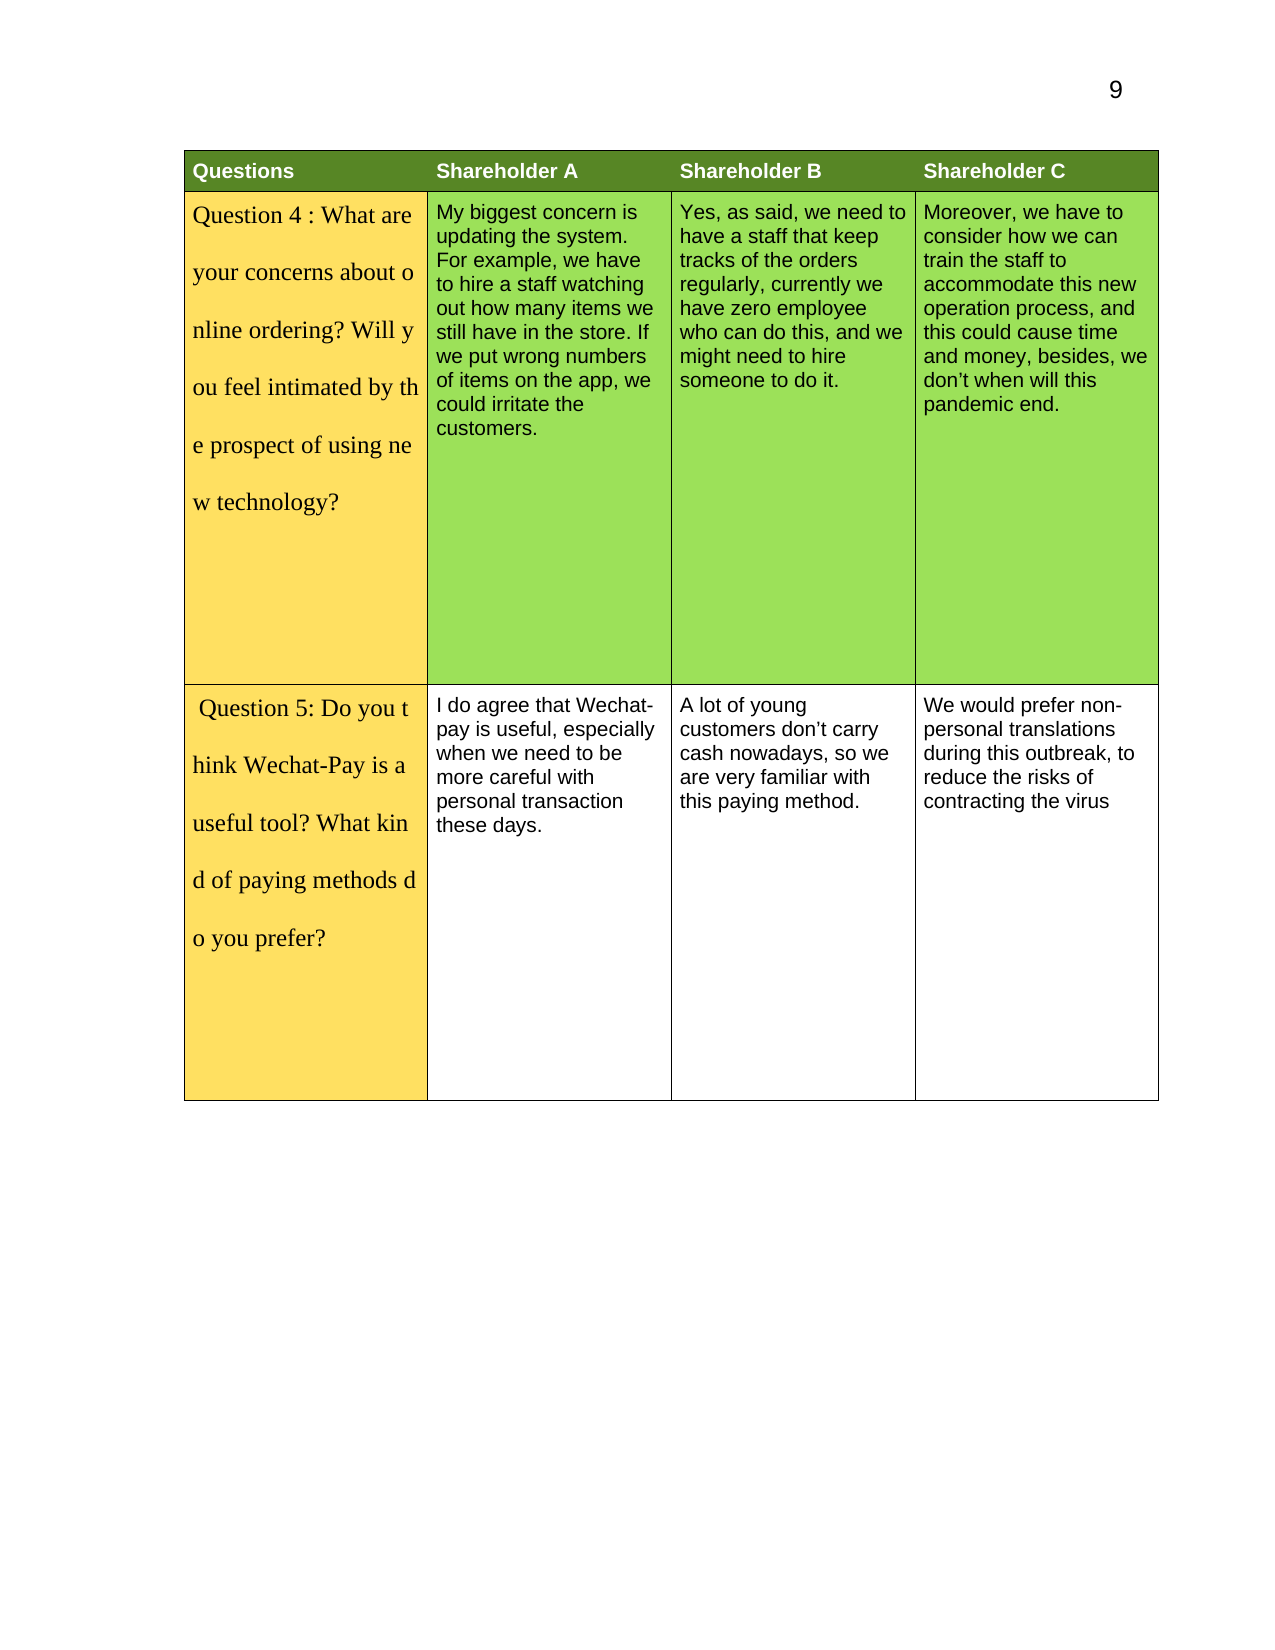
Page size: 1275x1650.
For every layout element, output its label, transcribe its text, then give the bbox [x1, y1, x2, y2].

table_header Shareholder A [428, 151, 671, 191]
table_header Questions [185, 151, 428, 191]
table_cell Question 4 : What are your concerns about online ordering? Will you feel intimated by the prospect of using new technology? [185, 192, 427, 684]
table_header Shareholder C [915, 151, 1158, 191]
table_header Shareholder B [671, 151, 915, 191]
table_cell My biggest concern is updating the system. For example, we have to hire a staff watching out how many items we still have in the store. If we put wrong numbers of items on the app, we could irritate the customers. [428, 192, 671, 684]
table_cell Yes, as said, we need to have a staff that keep tracks of the orders regularly, currently we have zero employee who can do this, and we might need to hire someone to do it. [672, 192, 915, 684]
table_cell A lot of young customers don’t carry cash nowadays, so we are very familiar with this paying method. [672, 685, 915, 1100]
table_cell I do agree that Wechat-pay is useful, especially when we need to be more careful with personal transaction these days. [428, 685, 671, 1100]
table_cell Moreover, we have to consider how we can train the staff to accommodate this new operation process, and this could cause time and money, besides, we don’t when will this pandemic end. [916, 192, 1158, 684]
table_cell Question 5: Do you think Wechat-Pay is a useful tool? What kind of paying methods do you prefer? [185, 685, 427, 1100]
table_cell We would prefer non-personal translations during this outbreak, to reduce the risks of contracting the virus [916, 685, 1158, 1100]
